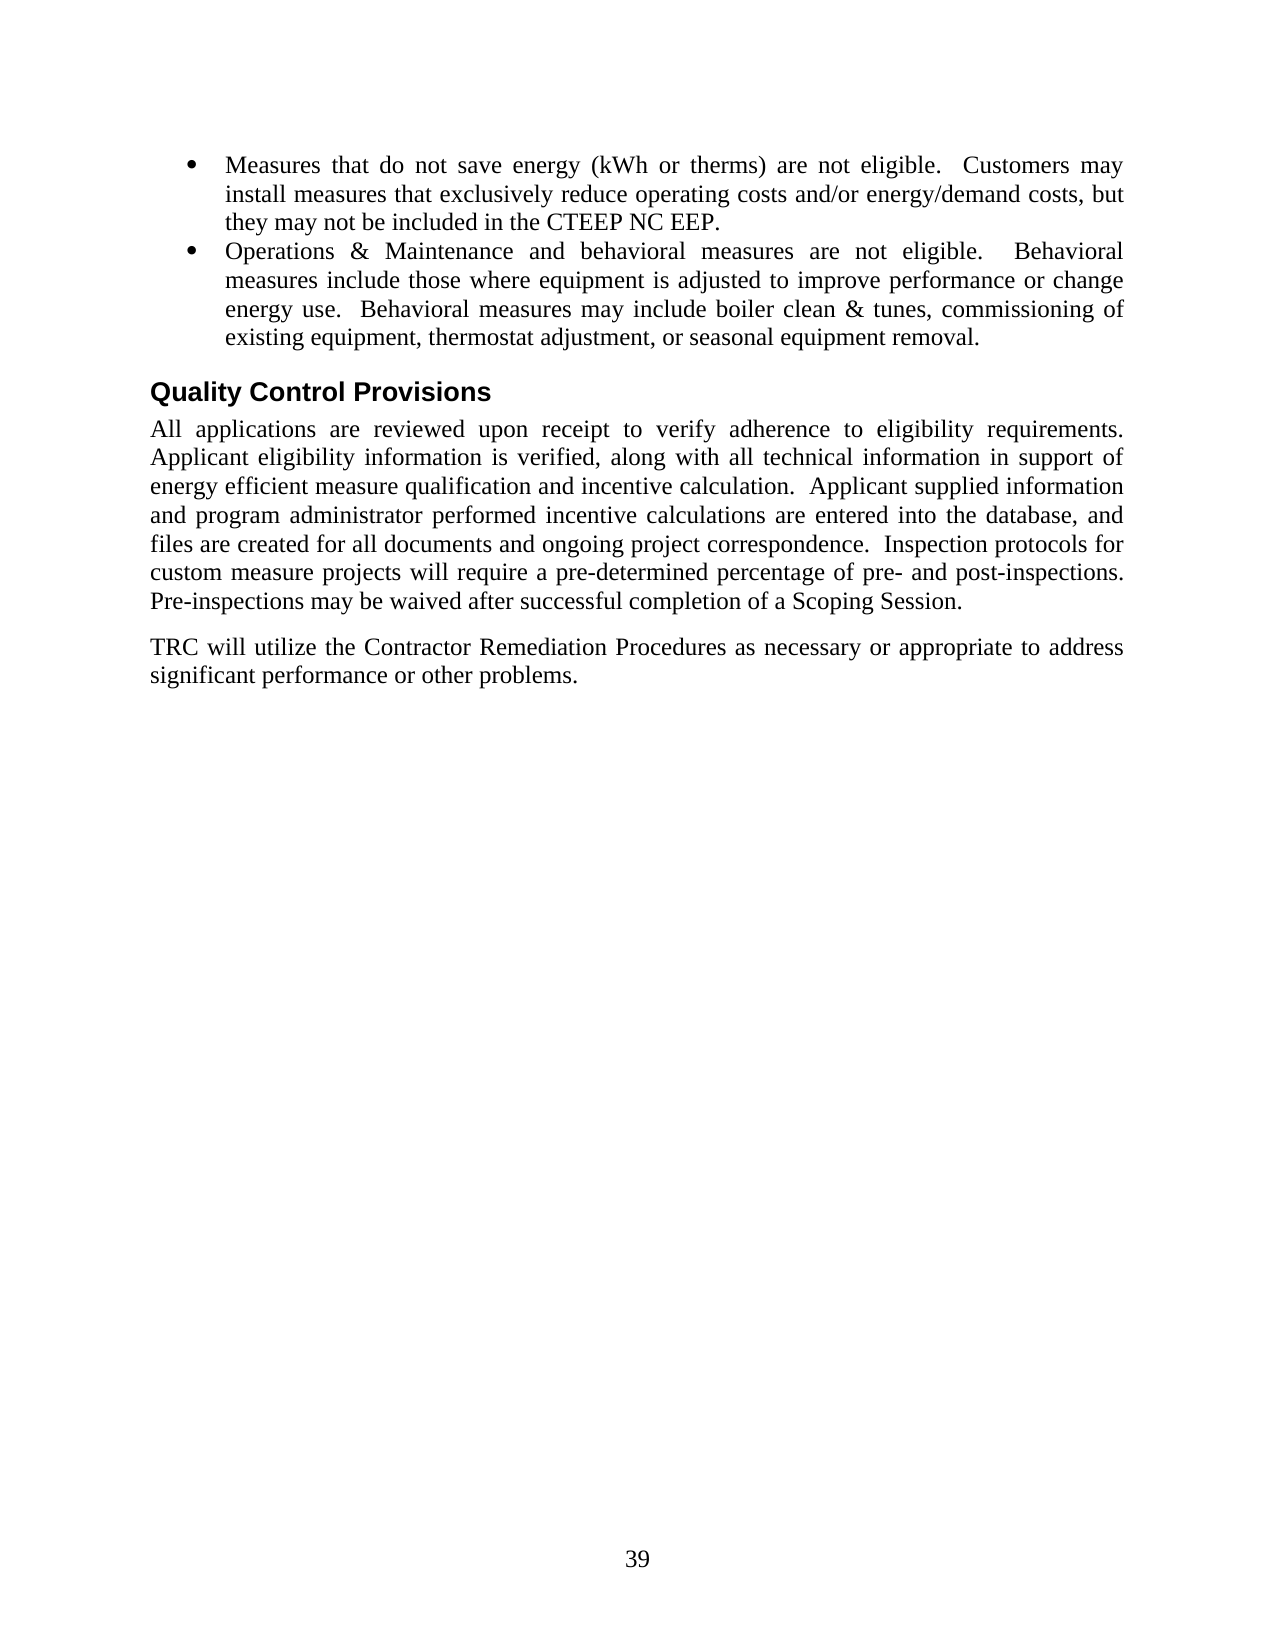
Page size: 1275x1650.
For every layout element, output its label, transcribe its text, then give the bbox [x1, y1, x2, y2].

text TRC will utilize the Contractor Remediation Procedures as necessary or appropriate to address significant performance or other problems. [150, 632, 1125, 689]
text All applications are reviewed upon receipt to verify adherence to eligibility requirements. Applicant eligibility information is verified, along with all technical information in support of energy efficient measure qualification and incentive calculation. Applicant supplied information and program administrator performed incentive calculations are entered into the database, and files are created for all documents and ongoing project correspondence. Inspection protocols for custom measure projects will require a pre-determined percentage of pre- and post-inspections. Pre-inspections may be waived after successful completion of a Scoping Session. [150, 414, 1125, 615]
list Operations & Maintenance and behavioral measures are not eligible. Behavioral measures include those where equipment is adjusted to improve performance or change energy use. Behavioral measures may include boiler clean & tunes, commissioning of existing equipment, thermostat adjustment, or seasonal equipment removal. [187, 236, 1125, 351]
subtitle Quality Control Provisions [150, 376, 1125, 407]
list Measures that do not save energy (kWh or therms) are not eligible. Customers may install measures that exclusively reduce operating costs and/or energy/demand costs, but they may not be included in the CTEEP NC EEP. [187, 150, 1125, 236]
